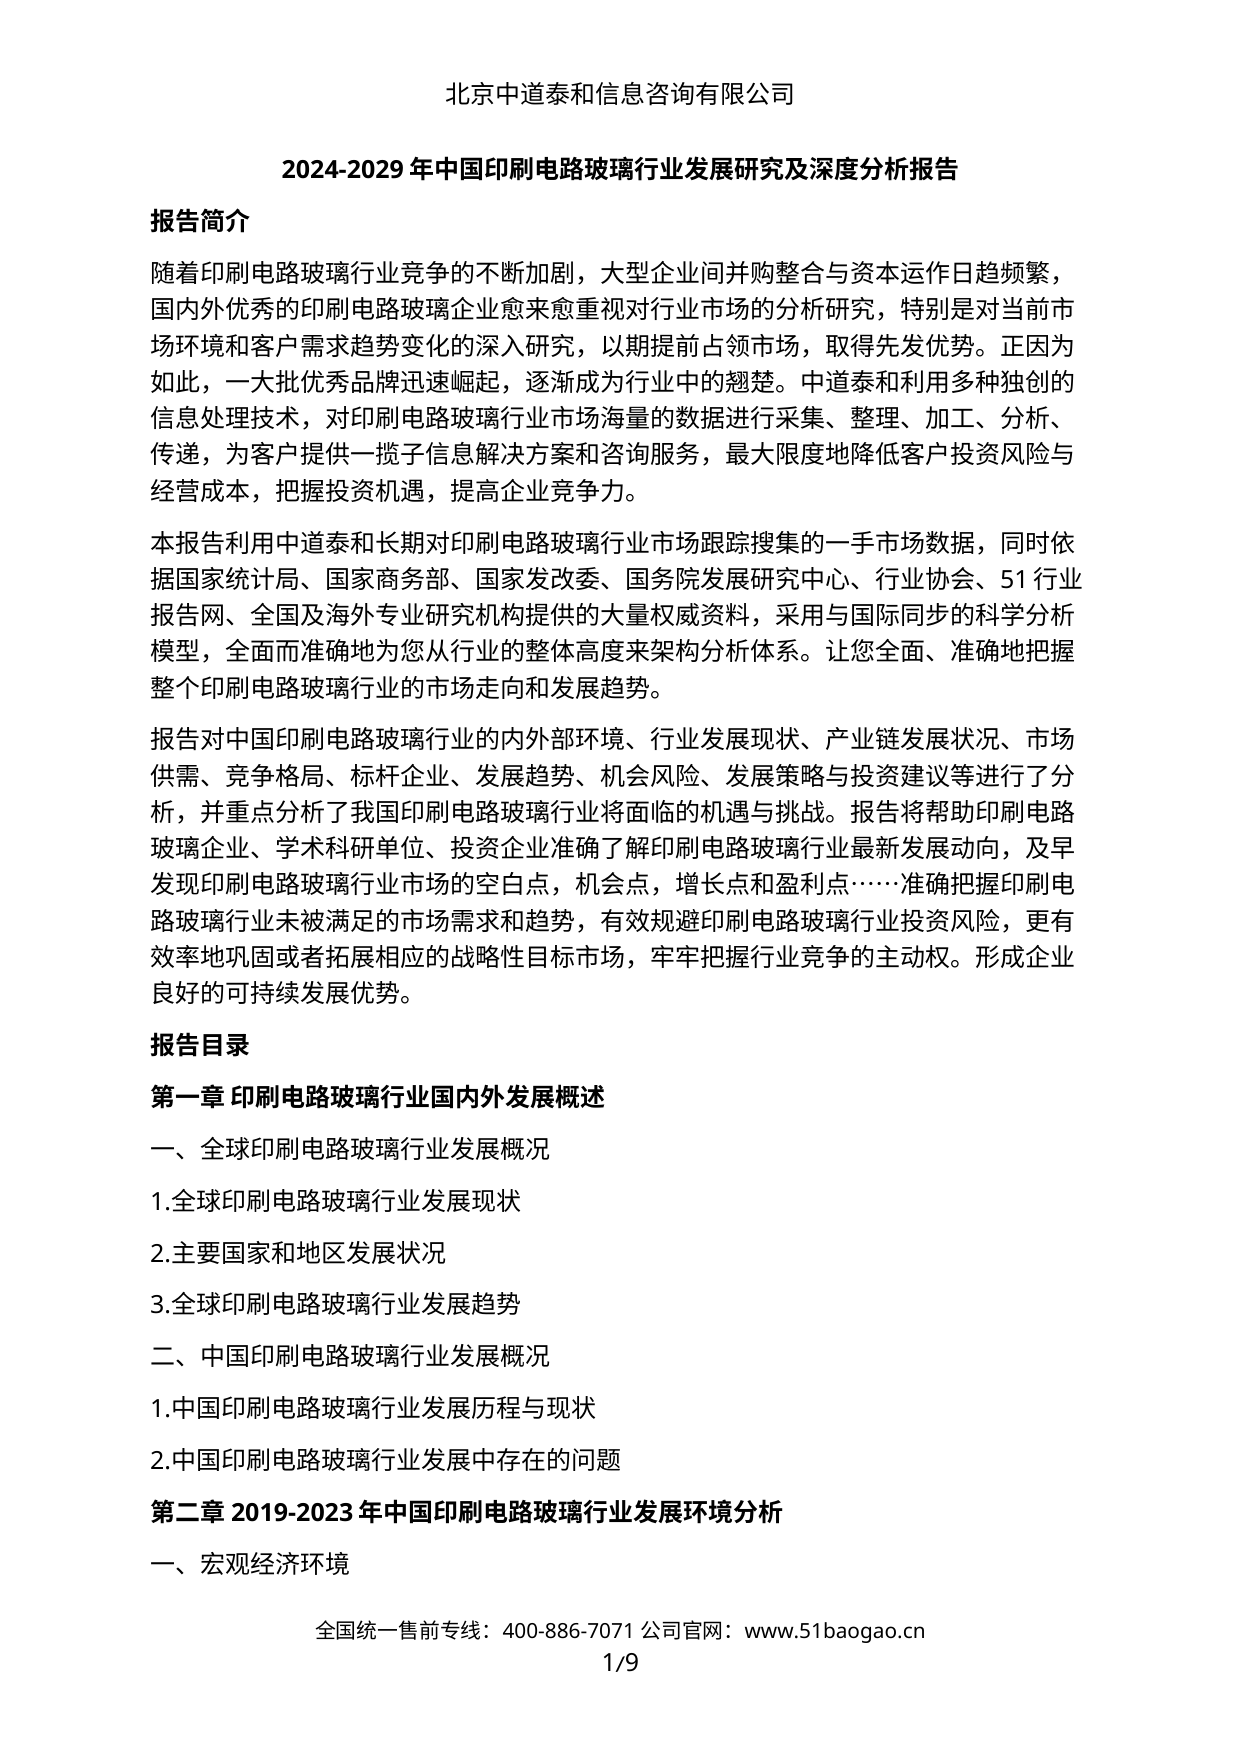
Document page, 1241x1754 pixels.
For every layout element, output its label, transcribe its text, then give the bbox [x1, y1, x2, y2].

text 3.全球印刷电路玻璃行业发展趋势 [150, 1285, 1090, 1321]
text 随着印刷电路玻璃行业竞争的不断加剧，大型企业间并购整合与资本运作日趋频繁，国内外优秀的印刷电路玻璃企业愈来愈重视对行业市场的分析研究，特别是对当前市场环境和客户需求趋势变化的深入研究，以期提前占领市场，取得先发优势。正因为如此，一大批优秀品牌迅速崛起，逐渐成为行业中的翘楚。中道泰和利用多种独创的信息处理技术，对印刷电路玻璃行业市场海量的数据进行采集、整理、加工、分析、传递，为客户提供一揽子信息解决方案和咨询服务，最大限度地降低客户投资风险与经营成本，把握投资机遇，提高企业竞争力。 [150, 254, 1090, 507]
text 第二章 2019-2023年中国印刷电路玻璃行业发展环境分析 [150, 1492, 1090, 1529]
text 第一章 印刷电路玻璃行业国内外发展概述 [150, 1077, 1090, 1114]
text 1.全球印刷电路玻璃行业发展现状 [150, 1181, 1090, 1217]
text 报告对中国印刷电路玻璃行业的内外部环境、行业发展现状、产业链发展状况、市场供需、竞争格局、标杆企业、发展趋势、机会风险、发展策略与投资建议等进行了分析，并重点分析了我国印刷电路玻璃行业将面临的机遇与挑战。报告将帮助印刷电路玻璃企业、学术科研单位、投资企业准确了解印刷电路玻璃行业最新发展动向，及早发现印刷电路玻璃行业市场的空白点，机会点，增长点和盈利点……准确把握印刷电路玻璃行业未被满足的市场需求和趋势，有效规避印刷电路玻璃行业投资风险，更有效率地巩固或者拓展相应的战略性目标市场，牢牢把握行业竞争的主动权。形成企业良好的可持续发展优势。 [150, 720, 1090, 1010]
text 报告简介 [150, 202, 1090, 238]
text 一、全球印刷电路玻璃行业发展概况 [150, 1129, 1090, 1166]
text 一、宏观经济环境 [150, 1544, 1090, 1581]
text 2.主要国家和地区发展状况 [150, 1233, 1090, 1269]
text 1.中国印刷电路玻璃行业发展历程与现状 [150, 1389, 1090, 1425]
text 2024-2029年中国印刷电路玻璃行业发展研究及深度分析报告 [150, 150, 1090, 186]
text 报告目录 [150, 1026, 1090, 1062]
text 本报告利用中道泰和长期对印刷电路玻璃行业市场跟踪搜集的一手市场数据，同时依据国家统计局、国家商务部、国家发改委、国务院发展研究中心、行业协会、51行业报告网、全国及海外专业研究机构提供的大量权威资料，采用与国际同步的科学分析模型，全面而准确地为您从行业的整体高度来架构分析体系。让您全面、准确地把握整个印刷电路玻璃行业的市场走向和发展趋势。 [150, 523, 1090, 704]
text 2.中国印刷电路玻璃行业发展中存在的问题 [150, 1441, 1090, 1477]
text 二、中国印刷电路玻璃行业发展概况 [150, 1337, 1090, 1373]
